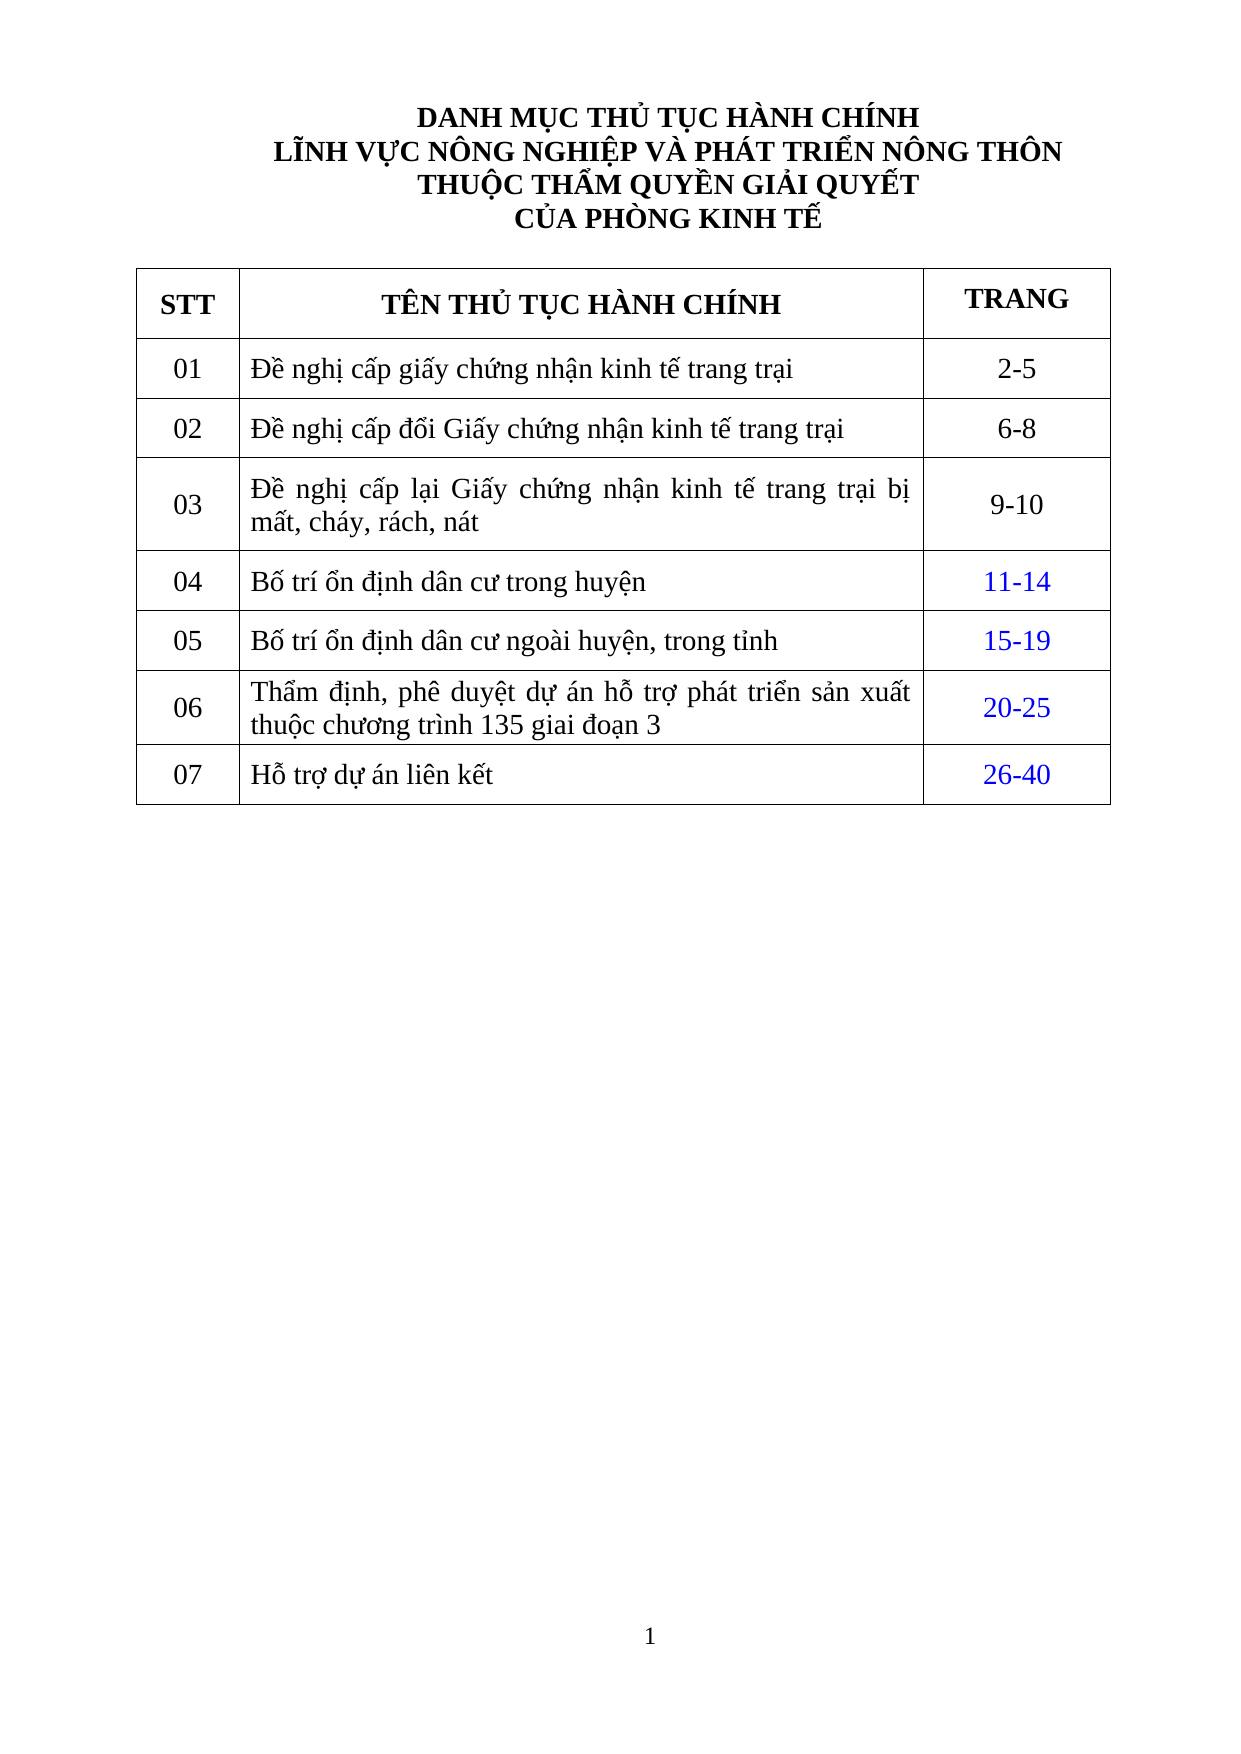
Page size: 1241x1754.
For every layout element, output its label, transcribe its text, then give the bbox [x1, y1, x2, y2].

table_cell 07 [137, 745, 239, 803]
table_header TRANG [924, 269, 1110, 338]
table_cell Bố trí ổn định dân cư ngoài huyện, trong tỉnh [240, 611, 923, 669]
table_cell Đề nghị cấp đổi Giấy chứng nhận kinh tế trang trại [240, 399, 923, 457]
table_cell Đề nghị cấp giấy chứng nhận kinh tế trang trại [240, 339, 923, 398]
text DANH MỤC THỦ TỤC HÀNH CHÍNH [173, 100, 1163, 134]
table_cell 05 [137, 611, 239, 669]
table_cell Hỗ trợ dự án liên kết [240, 745, 923, 803]
table_header TÊN THỦ TỤC HÀNH CHÍNH [240, 269, 923, 338]
table_cell Đề nghị cấp lại Giấy chứng nhận kinh tế trang trại bị mất, cháy, rách, nát [240, 458, 923, 550]
table_cell 06 [137, 671, 239, 744]
table_cell 26-40 [924, 745, 1110, 803]
table_cell 20-25 [924, 671, 1110, 744]
table_cell 15-19 [924, 611, 1110, 669]
table_cell 2-5 [924, 339, 1110, 398]
table_cell 02 [137, 399, 239, 457]
table_cell 01 [137, 339, 239, 398]
table_cell 9-10 [924, 458, 1110, 550]
text THUỘC THẨM QUYỀN GIẢI QUYẾT [173, 167, 1163, 201]
table_cell Thẩm định, phê duyệt dự án hỗ trợ phát triển sản xuất thuộc chương trình 135 giai đoạn 3 [240, 671, 923, 744]
table_cell 11-14 [924, 551, 1110, 610]
text CỦA PHÒNG KINH TẾ [173, 201, 1163, 234]
table_cell 6-8 [924, 399, 1110, 457]
table_cell Bố trí ổn định dân cư trong huyện [240, 551, 923, 610]
table_cell 04 [137, 551, 239, 610]
text LĨNH VỰC NÔNG NGHIỆP VÀ PHÁT TRIỂN NÔNG THÔN [173, 134, 1163, 167]
table_cell 03 [137, 458, 239, 550]
table_header STT [137, 269, 239, 338]
